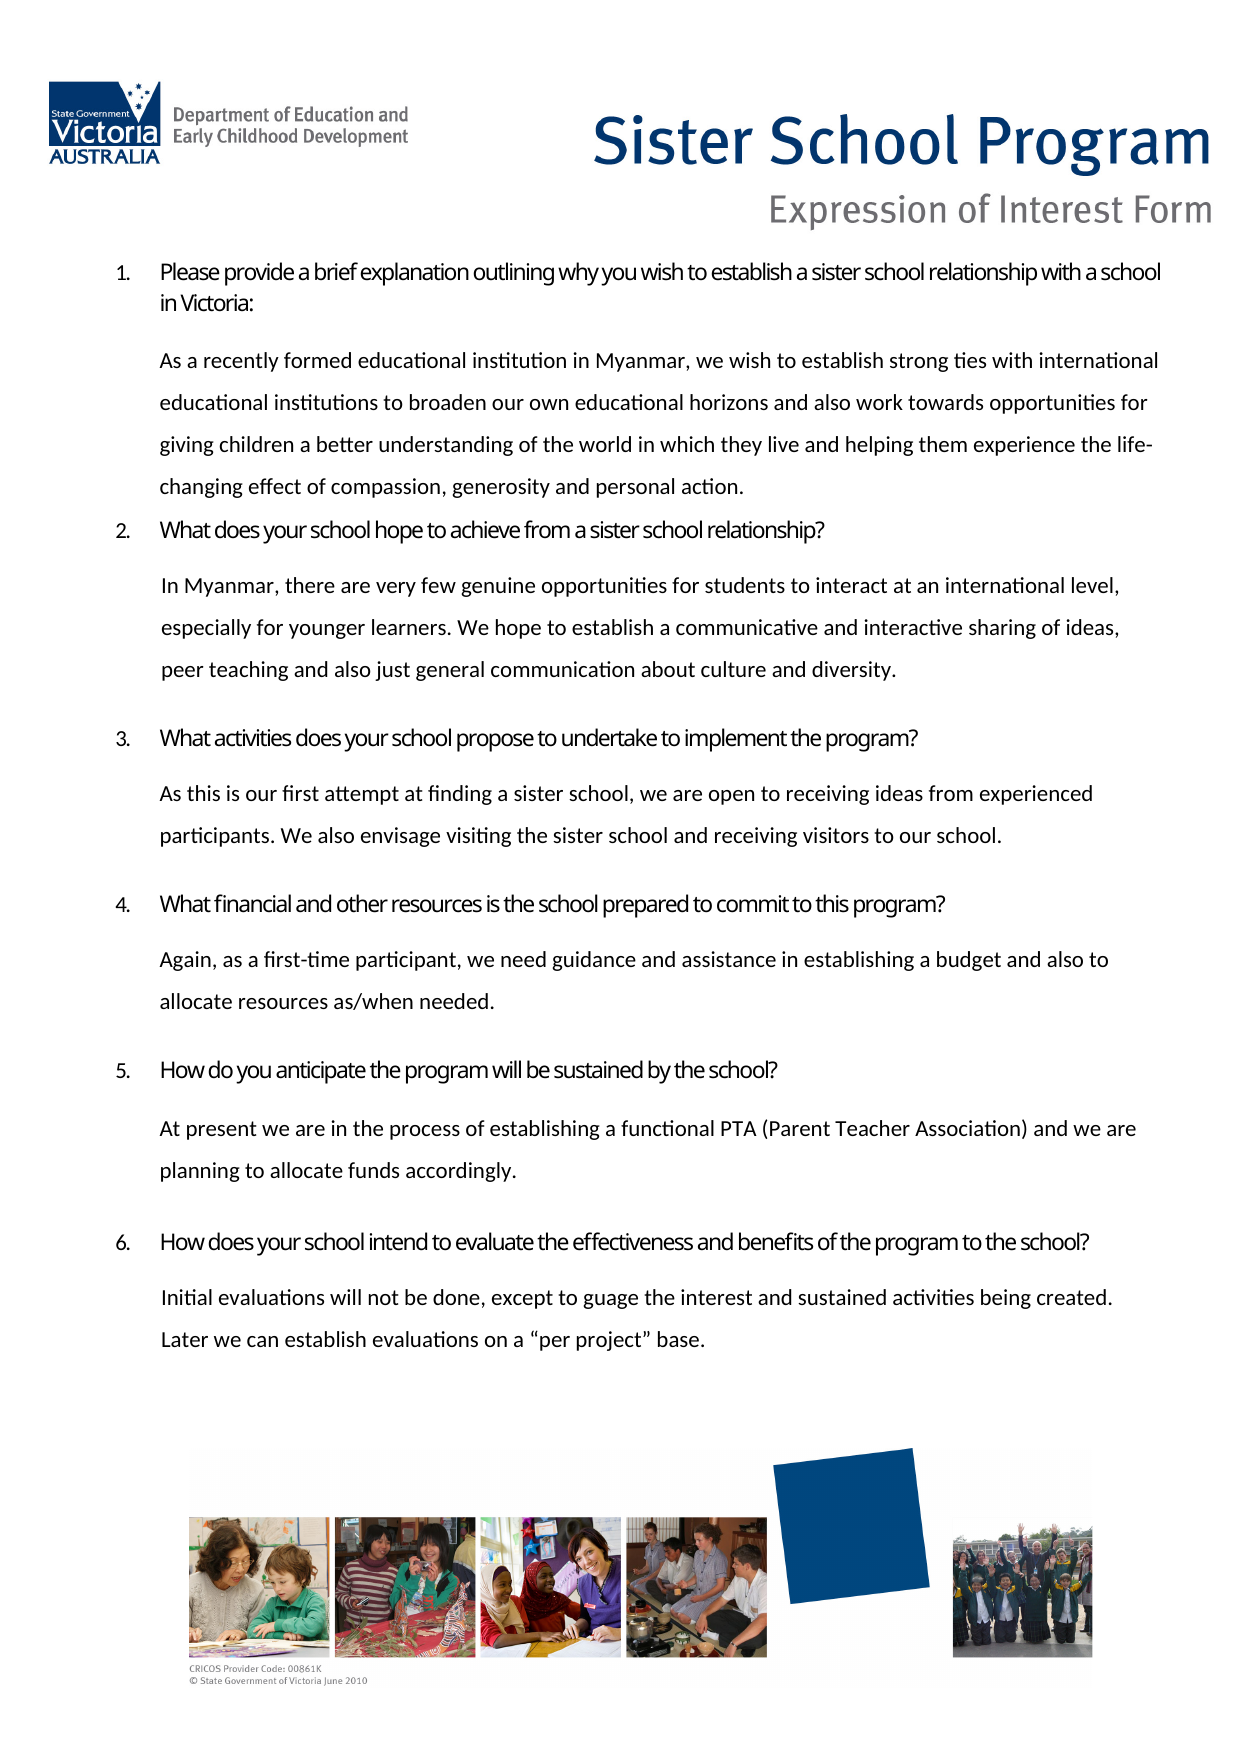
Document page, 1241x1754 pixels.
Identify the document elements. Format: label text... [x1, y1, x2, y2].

text Initial evaluations will not be done, except to guage the interest and sustained activities being created. Later we can establish evaluations on a “per project” base. [161, 1283, 1163, 1353]
text As this is our first attempt at finding a sister school, we are open to receiving ideas from experienced participants. We also envisage visiting the sister school and receiving visitors to our school. [159, 779, 1163, 849]
list How does your school intend to evaluate the effectiveness and benefits of the program to the school? [115, 1226, 1163, 1257]
picture [189, 1448, 1093, 1688]
text As a recently formed educational institution in Myanmar, we wish to establish strong ties with international educational institutions to broaden our own educational horizons and also work towards opportunities for giving children a better understanding of the world in which they live and helping them experience the life-changing effect of compassion, generosity and personal action. [159, 346, 1163, 500]
list How do you anticipate the program will be sustained by the school? [115, 1054, 1163, 1086]
list Please provide a brief explanation outlining why you wish to establish a sister school relationship with a school in Victoria: [115, 256, 1163, 318]
text Again, as a first-time participant, we need guidance and assistance in establishing a budget and also to allocate resources as/when needed. [159, 945, 1163, 1015]
picture [26, 59, 1214, 256]
list What does your school hope to achieve from a sister school relationship? [115, 514, 1163, 546]
list What activities does your school propose to undertake to implement the program? [115, 722, 1163, 754]
list What financial and other resources is the school prepared to commit to this program? [115, 888, 1163, 920]
text At present we are in the process of establishing a functional PTA (Parent Teacher Association) and we are planning to allocate funds accordingly. [159, 1114, 1163, 1184]
text In Myanmar, there are very few genuine opportunities for students to interact at an international level, especially for younger learners. We hope to establish a communicative and interactive sharing of ideas, peer teaching and also just general communication about culture and diversity. [161, 571, 1163, 683]
